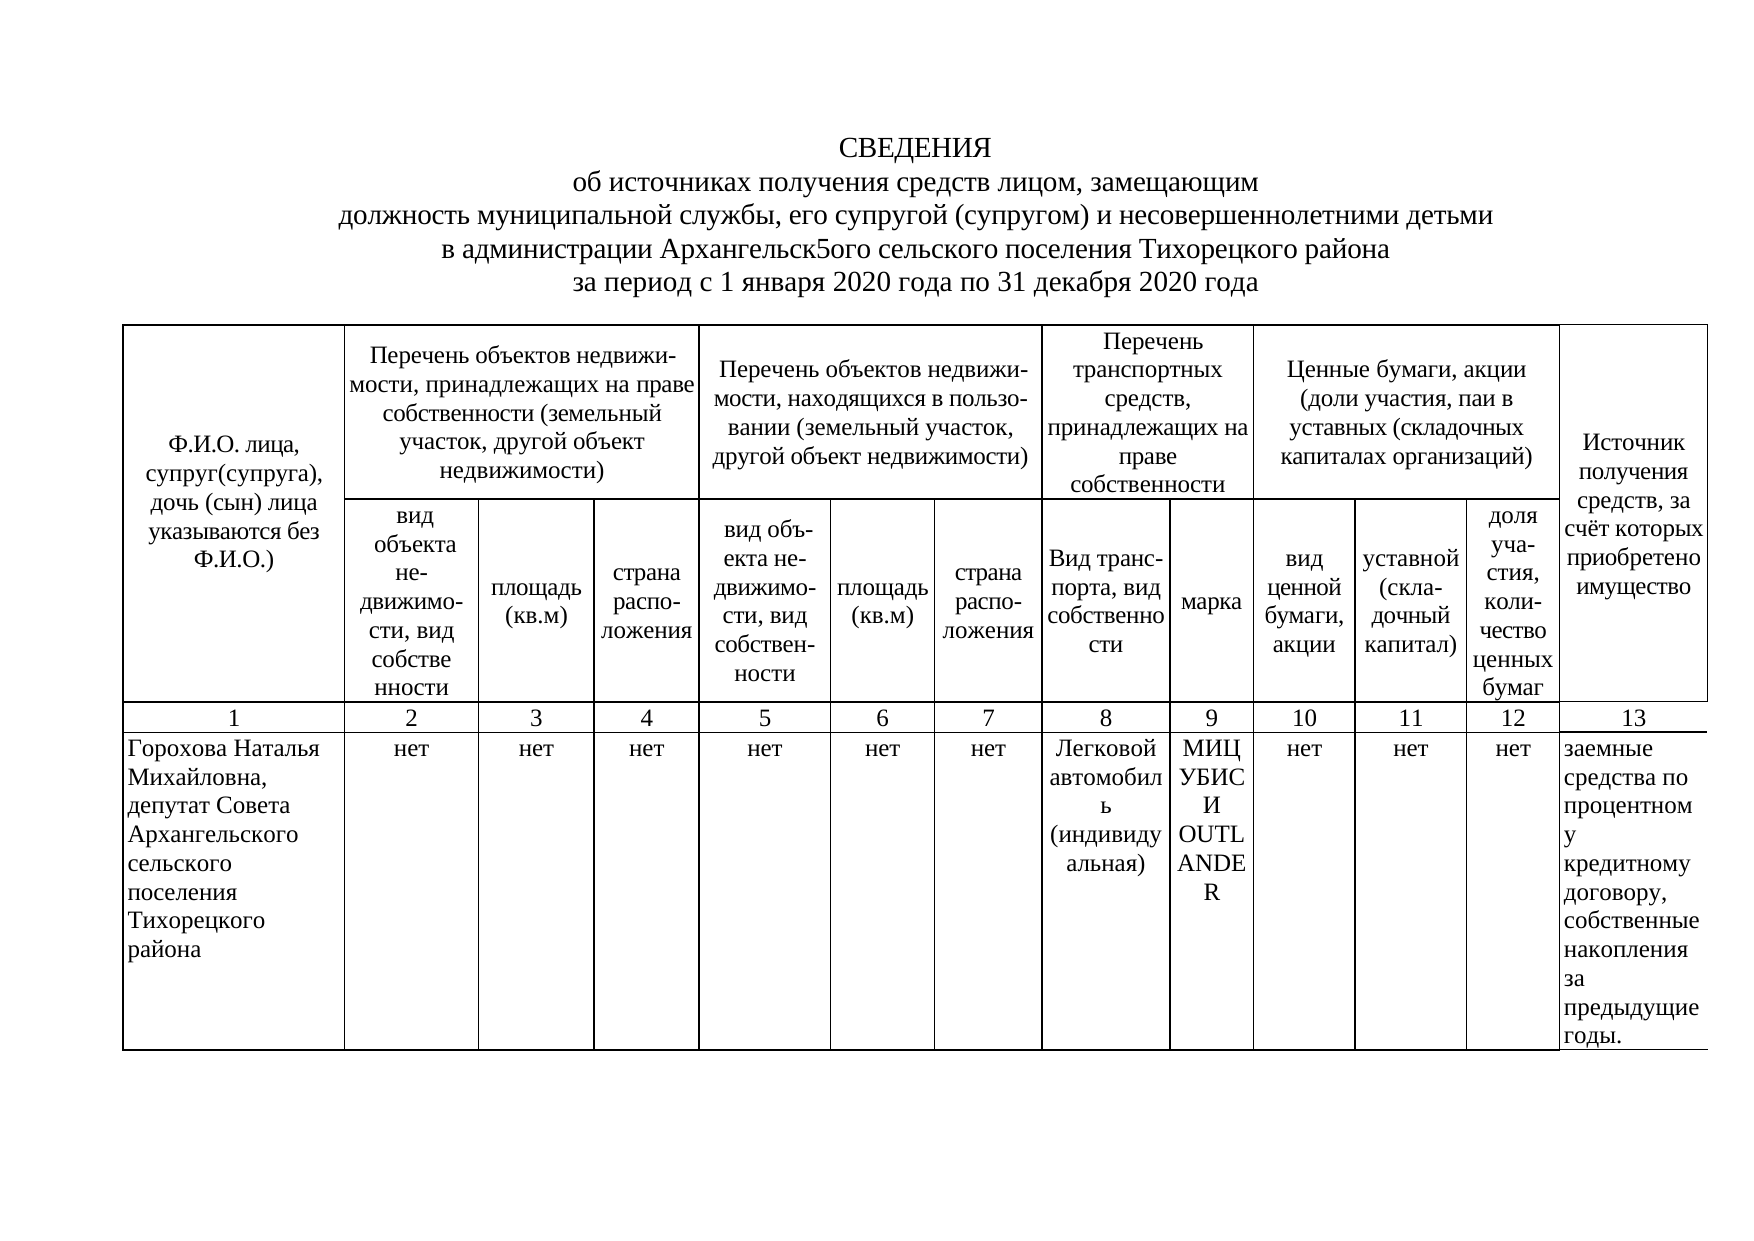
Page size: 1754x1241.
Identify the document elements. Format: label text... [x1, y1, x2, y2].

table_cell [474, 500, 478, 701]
table_cell вид объекта недвижимости, вид собственности [700, 500, 830, 701]
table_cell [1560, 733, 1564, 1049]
table_cell площадь (кв.м) [831, 500, 934, 701]
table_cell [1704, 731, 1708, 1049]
table_header Источник получения средств, за счёт которых приобретено имущество [1560, 325, 1707, 701]
table_header Ф.И.О. лица, супруг(супруга), дочь (сын) лица указываются без Ф.И.О.) [124, 326, 344, 701]
table_cell Вид транспорта, вид собственности [1043, 500, 1169, 701]
text за период с 1 января 2020 года по 31 декабря 2020 года [118, 264, 1713, 298]
table_cell нет [831, 733, 934, 1049]
table_cell нет [1467, 733, 1559, 1049]
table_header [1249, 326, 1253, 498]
table_cell Легковой автомобиль (индивидуальная) [1043, 733, 1169, 1049]
table_cell страна расположения [595, 500, 698, 701]
table_cell уставной (складочный капитал) [1356, 500, 1466, 701]
table_cell Горохова Наталья Михайловна, депутат Совета Архангельского сельского поселения Тихорецкого района [124, 733, 344, 1049]
table_cell нет [700, 733, 830, 1049]
text должность муниципальной службы, его супругой (супругом) и несовершеннолетними детьми [118, 197, 1713, 231]
table_header Перечень объектов недвижимости, принадлежащих на праве собственности (земельный участок, другой объект недвижимости) [345, 326, 698, 498]
table_cell нет [345, 733, 478, 1049]
table_header Перечень объектов недвижимости, находящихся в пользовании (земельный участок, другой объект недвижимости) [700, 326, 1041, 498]
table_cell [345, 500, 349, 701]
table_cell МИЦУБИСИ OUTLANDER [1171, 733, 1253, 1049]
table_cell нет [595, 733, 698, 1049]
table_cell нет [479, 733, 593, 1049]
table_cell вид ценной бумаги, акции [1254, 500, 1354, 701]
table_cell 13 [1560, 702, 1708, 731]
table_cell страна расположения [935, 500, 1041, 701]
table_cell нет [1254, 733, 1354, 1049]
table_cell нет [1356, 733, 1466, 1049]
table_header Ценные бумаги, акции (доли участия, паи в уставных (складочных капиталах организаций) [1254, 326, 1559, 498]
text в администрации Архангельск5ого сельского поселения Тихорецкого района [118, 231, 1713, 264]
table_cell площадь (кв.м) [479, 500, 593, 701]
table_cell марка [1171, 500, 1253, 701]
text СВЕДЕНИЯ [118, 130, 1713, 164]
text об источниках получения средств лицом, замещающим [118, 164, 1713, 197]
table_cell нет [935, 733, 1041, 1049]
